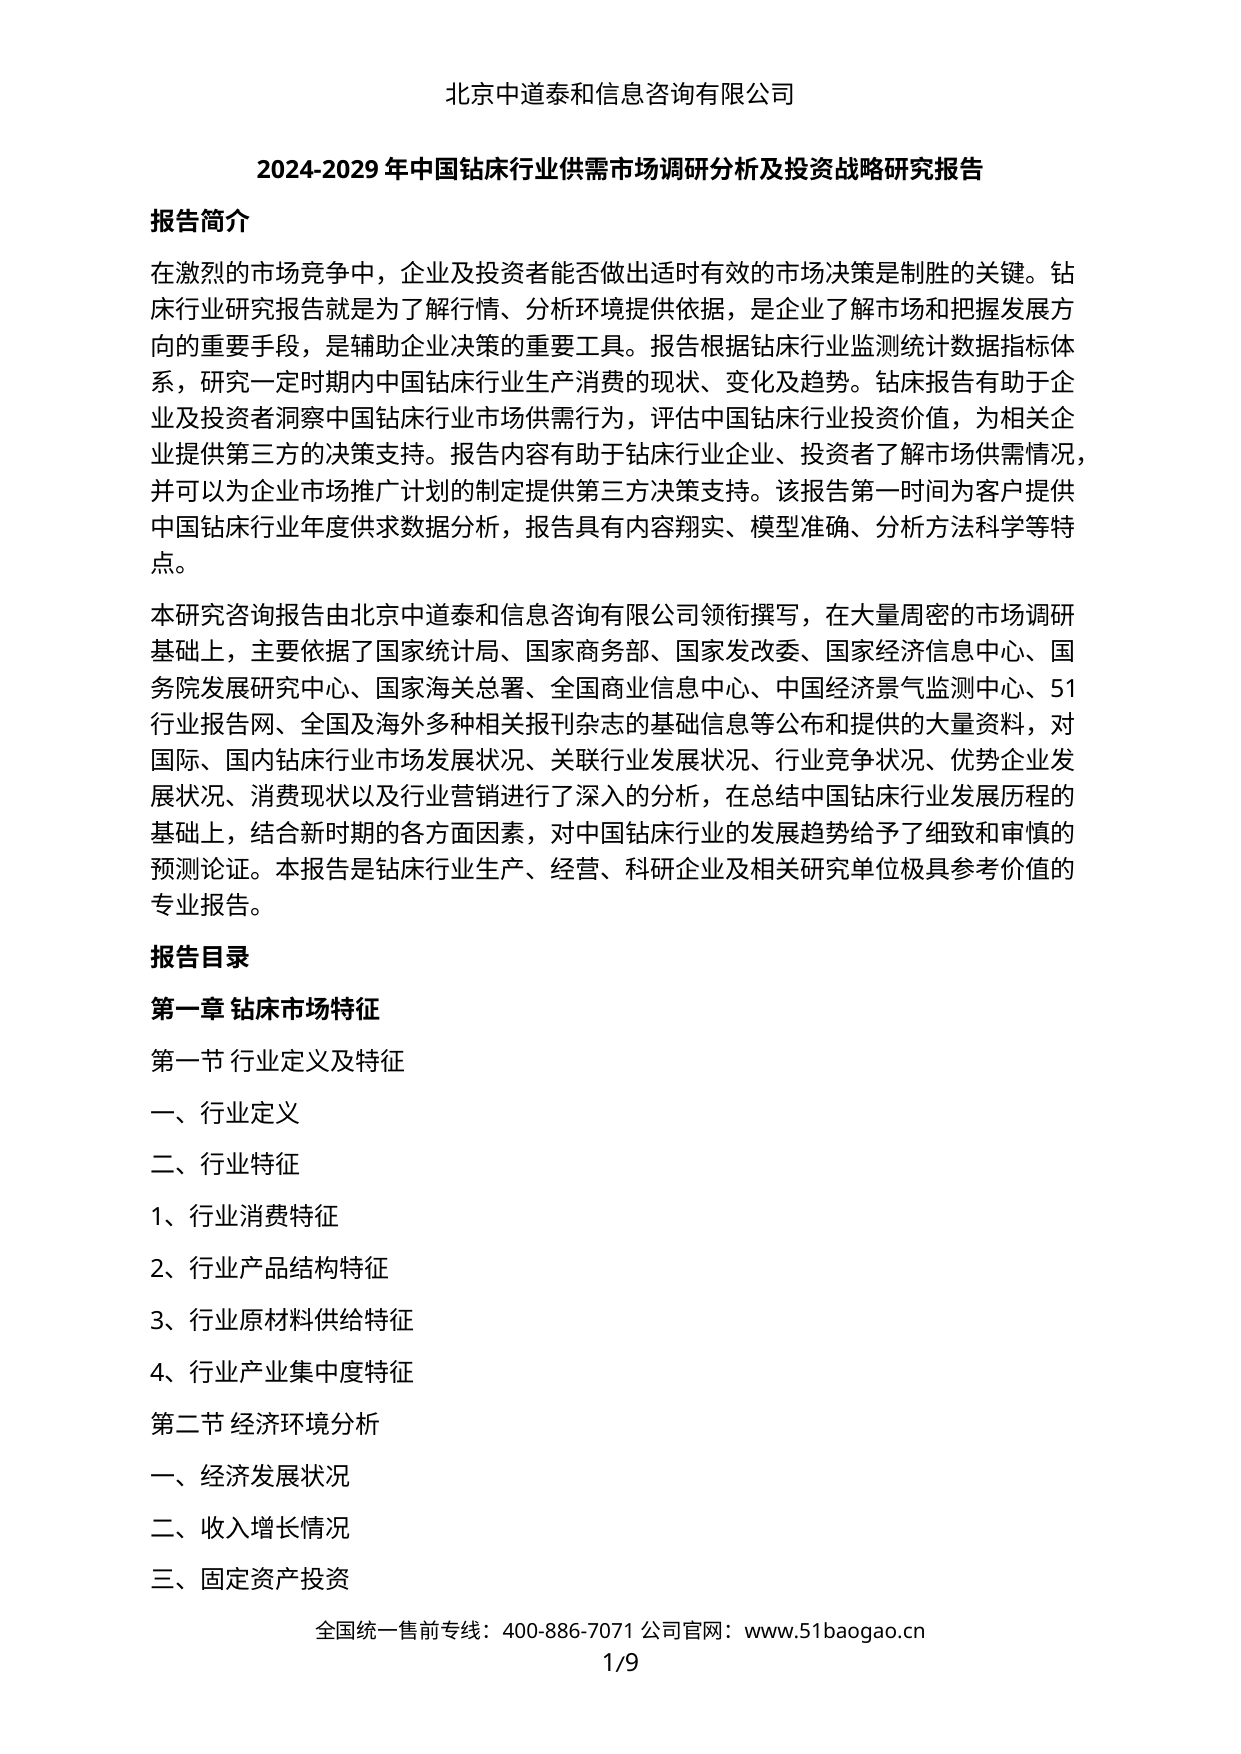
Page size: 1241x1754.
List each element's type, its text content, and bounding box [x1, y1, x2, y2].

text 报告目录 [150, 937, 1090, 974]
text 第一节 行业定义及特征 [150, 1041, 1090, 1077]
text 一、经济发展状况 [150, 1456, 1090, 1492]
text 2024-2029年中国钻床行业供需市场调研分析及投资战略研究报告 [150, 150, 1090, 186]
text 二、行业特征 [150, 1145, 1090, 1181]
text 一、行业定义 [150, 1093, 1090, 1129]
text 在激烈的市场竞争中，企业及投资者能否做出适时有效的市场决策是制胜的关键。钻床行业研究报告就是为了解行情、分析环境提供依据，是企业了解市场和把握发展方向的重要手段，是辅助企业决策的重要工具。报告根据钻床行业监测统计数据指标体系，研究一定时期内中国钻床行业生产消费的现状、变化及趋势。钻床报告有助于企业及投资者洞察中国钻床行业市场供需行为，评估中国钻床行业投资价值，为相关企业提供第三方的决策支持。报告内容有助于钻床行业企业、投资者了解市场供需情况，并可以为企业市场推广计划的制定提供第三方决策支持。该报告第一时间为客户提供中国钻床行业年度供求数据分析，报告具有内容翔实、模型准确、分析方法科学等特点。 [150, 254, 1090, 580]
text 1、行业消费特征 [150, 1197, 1090, 1233]
text 本研究咨询报告由北京中道泰和信息咨询有限公司领衔撰写，在大量周密的市场调研基础上，主要依据了国家统计局、国家商务部、国家发改委、国家经济信息中心、国务院发展研究中心、国家海关总署、全国商业信息中心、中国经济景气监测中心、51行业报告网、全国及海外多种相关报刊杂志的基础信息等公布和提供的大量资料，对国际、国内钻床行业市场发展状况、关联行业发展状况、行业竞争状况、优势企业发展状况、消费现状以及行业营销进行了深入的分析，在总结中国钻床行业发展历程的基础上，结合新时期的各方面因素，对中国钻床行业的发展趋势给予了细致和审慎的预测论证。本报告是钻床行业生产、经营、科研企业及相关研究单位极具参考价值的专业报告。 [150, 596, 1090, 922]
text 二、收入增长情况 [150, 1508, 1090, 1544]
text 4、行业产业集中度特征 [150, 1352, 1090, 1389]
text 第二节 经济环境分析 [150, 1404, 1090, 1441]
text 报告简介 [150, 202, 1090, 238]
text 2、行业产品结构特征 [150, 1249, 1090, 1285]
text 第一章 钻床市场特征 [150, 989, 1090, 1026]
text 三、固定资产投资 [150, 1560, 1090, 1596]
text 3、行业原材料供给特征 [150, 1301, 1090, 1337]
